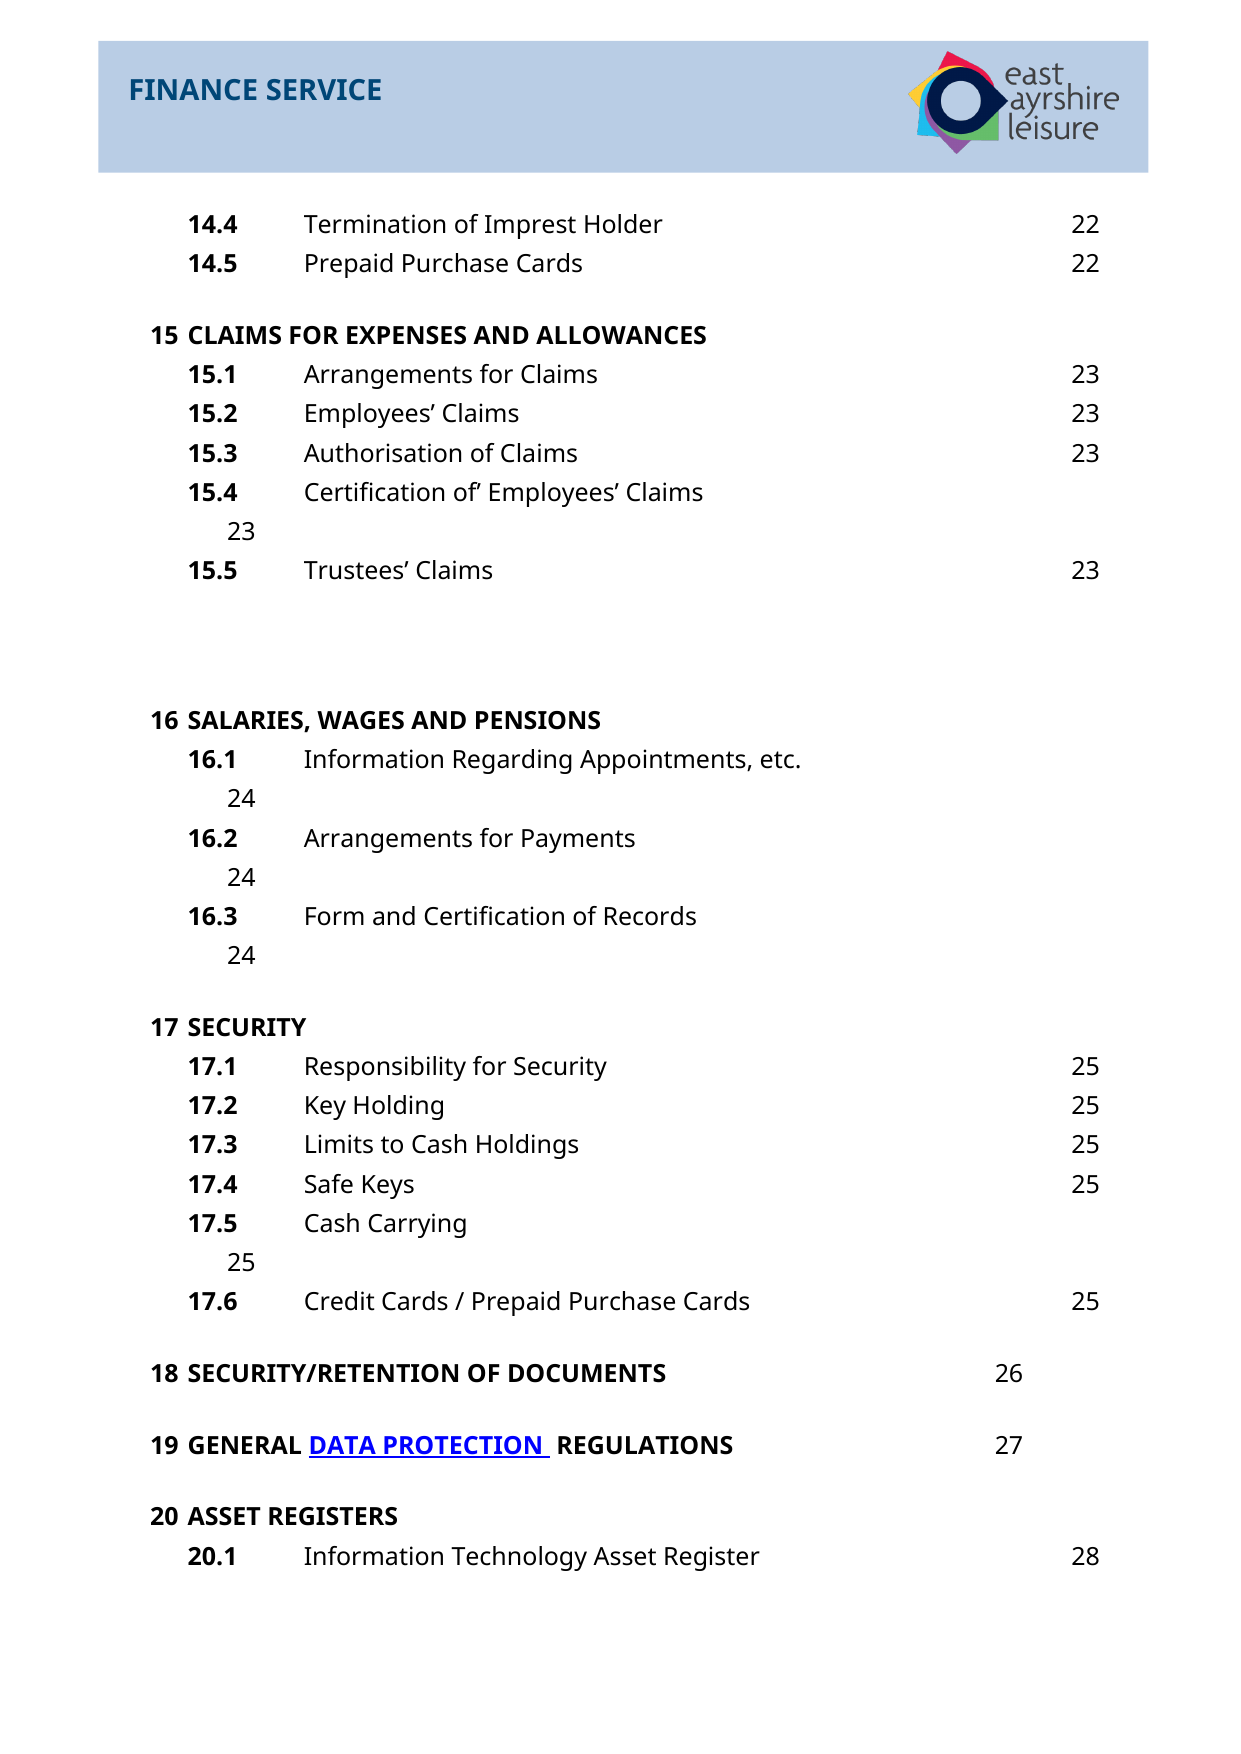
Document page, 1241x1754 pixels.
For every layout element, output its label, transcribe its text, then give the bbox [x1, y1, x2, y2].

text 17.3 Limits to Cash Holdings 25 [150, 1127, 1105, 1161]
text 17 SECURITY [150, 1009, 1105, 1044]
text 20 ASSET REGISTERS [150, 1499, 1105, 1533]
text 17.4 Safe Keys 25 [187, 1166, 1105, 1200]
text 14.4 Termination of Imprest Holder 22 [187, 207, 1105, 241]
text 16.3 Form and Certification of Records 24 [187, 899, 1105, 972]
text 17.2 Key Holding 25 [187, 1088, 1105, 1122]
text 17.5 Cash Carrying 25 [187, 1205, 1105, 1279]
text 15.3 Authorisation of Claims 23 [187, 435, 1105, 469]
text 17.1 Responsibility for Security 25 [187, 1049, 1105, 1083]
text 16.2 Arrangements for Payments 24 [187, 820, 1105, 893]
picture [887, 37, 1148, 169]
text 15 CLAIMS FOR EXPENSES AND ALLOWANCES [150, 318, 1105, 352]
text 18 SECURITY/RETENTION OF DOCUMENTS 26 [150, 1356, 1105, 1389]
text 16 SALARIES, WAGES AND PENSIONS [150, 703, 1105, 737]
text 15.1 Arrangements for Claims 23 [187, 357, 1105, 391]
text 20.1 Information Technology Asset Register 28 [150, 1538, 1105, 1572]
text 15.2 Employees’ Claims 23 [187, 396, 1105, 430]
text 16.1 Information Regarding Appointments, etc. 24 [187, 742, 1105, 815]
text 19 GENERAL DATA PROTECTION REGULATIONS 27 [150, 1427, 1105, 1461]
text 17.6 Credit Cards / Prepaid Purchase Cards 25 [187, 1284, 1105, 1318]
text 14.5 Prepaid Purchase Cards 22 [187, 246, 1105, 280]
text 15.5 Trustees’ Claims 23 [187, 553, 1105, 587]
text 15.4 Certification of’ Employees’ Claims 23 [187, 474, 1105, 548]
